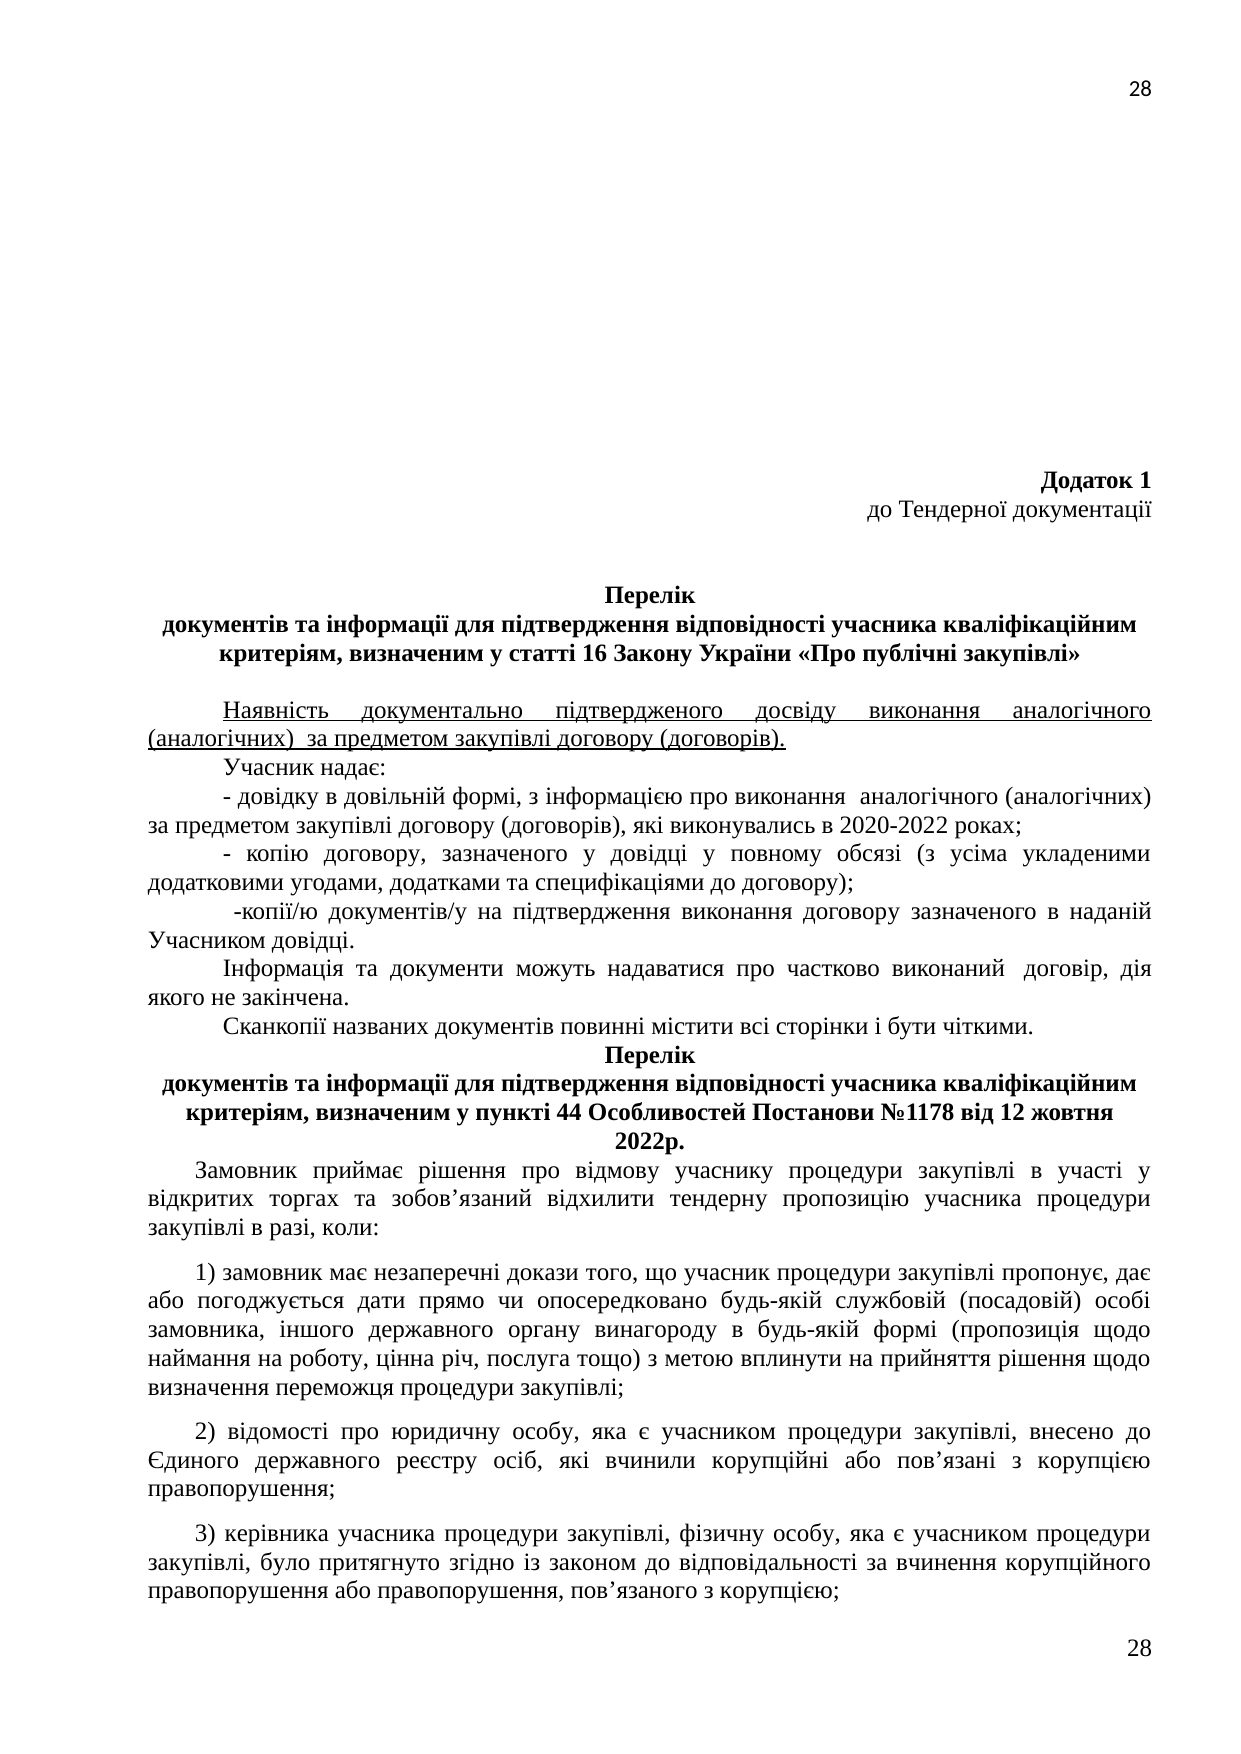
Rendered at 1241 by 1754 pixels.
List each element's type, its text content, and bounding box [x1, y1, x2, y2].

text 2) відомості про юридичну особу, яка є учасником процедури закупівлі, внесено до Єдиного державного реєстру осіб, які вчинили корупційні або пов’язані з корупцією правопорушення; [148, 1416, 1152, 1502]
text 3) керівника учасника процедури закупівлі, фізичну особу, яка є учасником процедури закупівлі, було притягнуто згідно із законом до відповідальності за вчинення корупційного правопорушення або правопорушення, пов’язаного з корупцією; [148, 1518, 1152, 1604]
text - копію договору, зазначеного у довідці у повному обсязі (з усіма укладеними додатковими угодами, додатками та специфікаціями до договору); [148, 838, 1152, 896]
text Учасник надає: [148, 752, 1152, 781]
text Замовник приймає рішення про відмову учаснику процедури закупівлі в участі у відкритих торгах та зобов’язаний відхилити тендерну пропозицію учасника процедури закупівлі в разі, коли: [148, 1155, 1152, 1241]
text Наявність документально підтвердженого досвіду виконання аналогічного (аналогічних) за предметом закупівлі договору (договорів). [148, 695, 1152, 752]
text Перелік [148, 1040, 1152, 1068]
text документів та інформації для підтвердження відповідності учасника кваліфікаційним критеріям, визначеним у статті 16 Закону України «Про публічні закупівлі» [148, 609, 1152, 667]
text Інформація та документи можуть надаватися про частково виконаний договір, дія якого не закінчена. [148, 953, 1152, 1011]
text до Тендерної документації [737, 494, 1152, 523]
text -копії/ю документів/у на підтвердження виконання договору зазначеного в наданій Учасником довідці. [148, 896, 1152, 953]
text документів та інформації для підтвердження відповідності учасника кваліфікаційним критеріям, визначеним у пункті 44 Особливостей Постанови №1178 від 12 жовтня 2022р. [148, 1068, 1152, 1155]
text Перелік [148, 581, 1152, 609]
text 1) замовник має незаперечні докази того, що учасник процедури закупівлі пропонує, дає або погоджується дати прямо чи опосередковано будь-якій службовій (посадовій) особі замовника, іншого державного органу винагороду в будь-якій формі (пропозиція щодо наймання на роботу, цінна річ, послуга тощо) з метою вплинути на прийняття рішення щодо визначення переможця процедури закупівлі; [148, 1257, 1152, 1400]
text Сканкопії названих документів повинні містити всі сторінки і бути чіткими. [148, 1011, 1152, 1040]
text - довідку в довільній формі, з інформацією про виконання аналогічного (аналогічних) за предметом закупівлі договору (договорів), які виконувались в 2020-2022 роках; [148, 781, 1152, 838]
text Додаток 1 [737, 466, 1152, 494]
